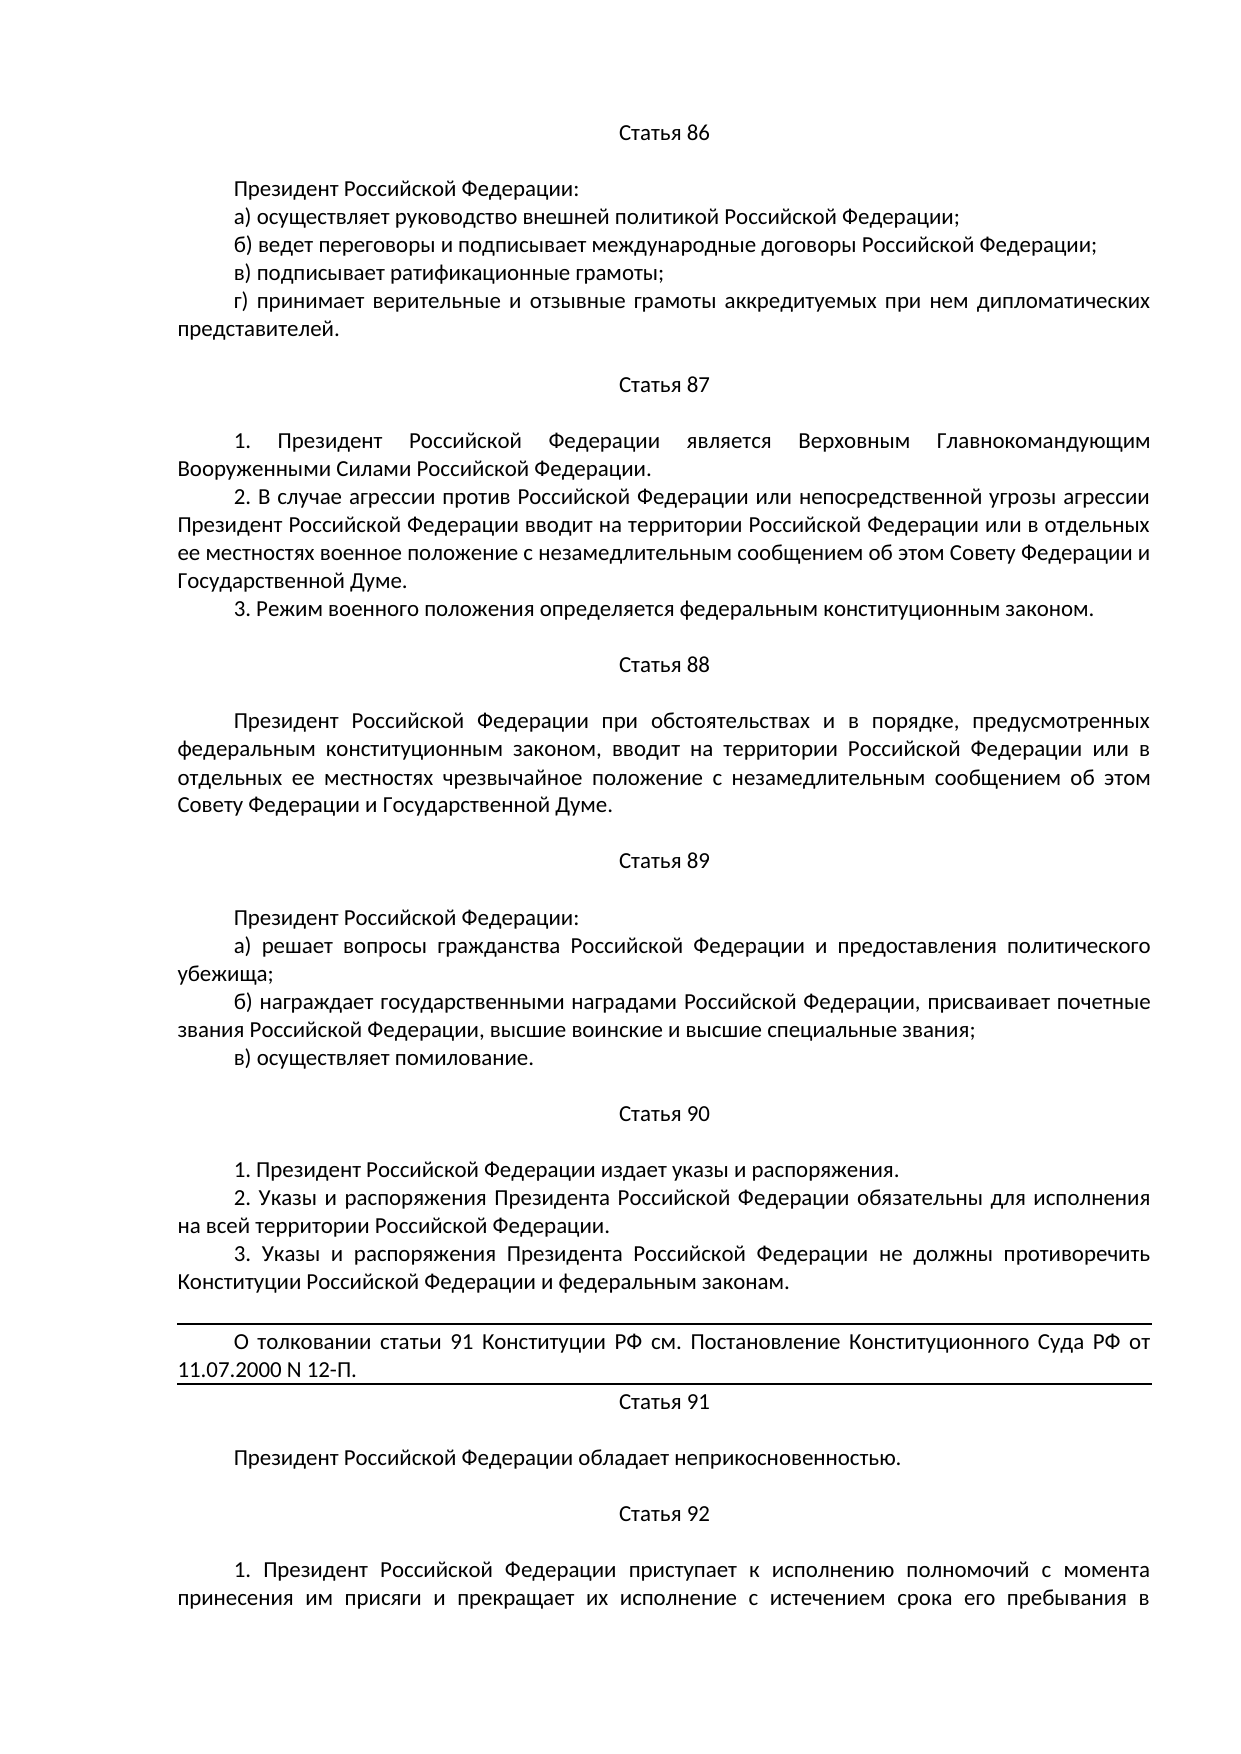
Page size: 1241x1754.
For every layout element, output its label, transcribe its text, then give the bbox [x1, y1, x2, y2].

text Президент Российской Федерации обладает неприкосновенностью. [177, 1443, 1152, 1471]
text 2. В случае агрессии против Российской Федерации или непосредственной угрозы агрессии Президент Российской Федерации вводит на территории Российской Федерации или в отдельных ее местностях военное положение с незамедлительным сообщением об этом Совету Федерации и Государственной Думе. [177, 482, 1152, 594]
text Статья 86 [177, 118, 1152, 146]
text б) ведет переговоры и подписывает международные договоры Российской Федерации; [177, 230, 1152, 258]
text Президент Российской Федерации при обстоятельствах и в порядке, предусмотренных федеральным конституционным законом, вводит на территории Российской Федерации или в отдельных ее местностях чрезвычайное положение с незамедлительным сообщением об этом Совету Федерации и Государственной Думе. [177, 707, 1152, 819]
text а) осуществляет руководство внешней политикой Российской Федерации; [177, 202, 1152, 230]
text Статья 89 [177, 847, 1152, 875]
text Статья 90 [177, 1099, 1152, 1127]
text в) осуществляет помилование. [177, 1043, 1152, 1071]
text Статья 92 [177, 1499, 1152, 1527]
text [177, 1555, 1152, 1611]
text 3. Указы и распоряжения Президента Российской Федерации не должны противоречить Конституции Российской Федерации и федеральным законам. [177, 1239, 1152, 1295]
text а) решает вопросы гражданства Российской Федерации и предоставления политического убежища; [177, 931, 1152, 987]
text Статья 91 [177, 1387, 1152, 1415]
text в) подписывает ратификационные грамоты; [177, 258, 1152, 286]
text О толковании статьи 91 Конституции РФ см. Постановление Конституционного Суда РФ от 11.07.2000 N 12-П. [177, 1327, 1152, 1383]
text 2. Указы и распоряжения Президента Российской Федерации обязательны для исполнения на всей территории Российской Федерации. [177, 1183, 1152, 1239]
text г) принимает верительные и отзывные грамоты аккредитуемых при нем дипломатических представителей. [177, 286, 1152, 342]
text Статья 87 [177, 370, 1152, 398]
text Президент Российской Федерации: [177, 903, 1152, 931]
text 1. Президент Российской Федерации издает указы и распоряжения. [177, 1155, 1152, 1183]
text б) награждает государственными наградами Российской Федерации, присваивает почетные звания Российской Федерации, высшие воинские и высшие специальные звания; [177, 987, 1152, 1043]
text 1. Президент Российской Федерации является Верховным Главнокомандующим Вооруженными Силами Российской Федерации. [177, 426, 1152, 482]
text 3. Режим военного положения определяется федеральным конституционным законом. [177, 594, 1152, 622]
text Президент Российской Федерации: [177, 174, 1152, 202]
text Статья 88 [177, 651, 1152, 678]
